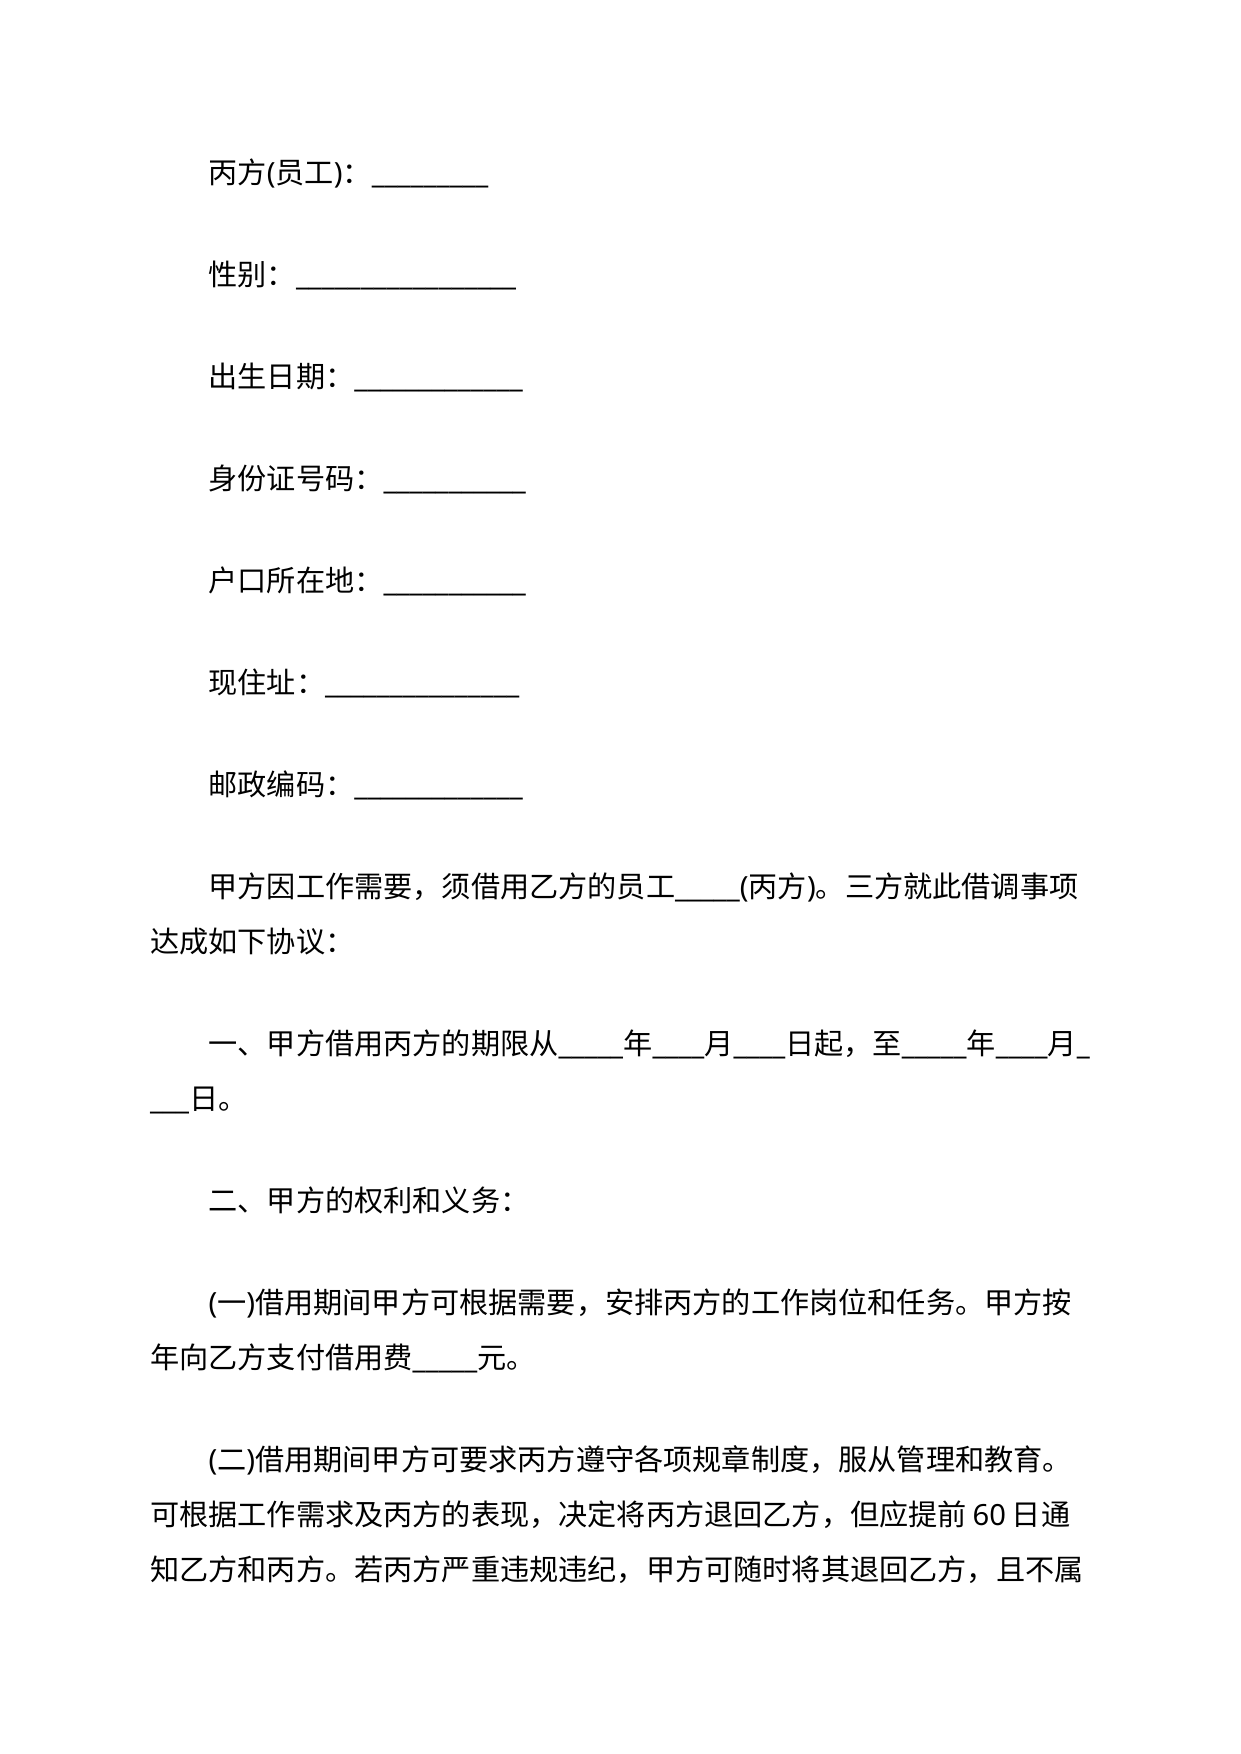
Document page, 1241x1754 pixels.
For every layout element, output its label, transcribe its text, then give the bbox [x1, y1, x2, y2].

text 一、甲方借用丙方的期限从_____年____月____日起，至_____年____月____日。 [150, 1021, 1090, 1118]
text 出生日期：_____________ [150, 354, 1090, 396]
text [150, 1436, 1090, 1589]
text 邮政编码：_____________ [150, 762, 1090, 804]
text 户口所在地：___________ [150, 558, 1090, 600]
text 甲方因工作需要，须借用乙方的员工_____(丙方)。三方就此借调事项达成如下协议： [150, 864, 1090, 961]
text 丙方(员工)：_________ [150, 150, 1090, 192]
text 性别：_________________ [150, 252, 1090, 294]
text 二、甲方的权利和义务： [150, 1178, 1090, 1220]
text 身份证号码：___________ [150, 456, 1090, 498]
text (一)借用期间甲方可根据需要，安排丙方的工作岗位和任务。甲方按年向乙方支付借用费_____元。 [150, 1279, 1090, 1377]
text 现住址：_______________ [150, 660, 1090, 702]
